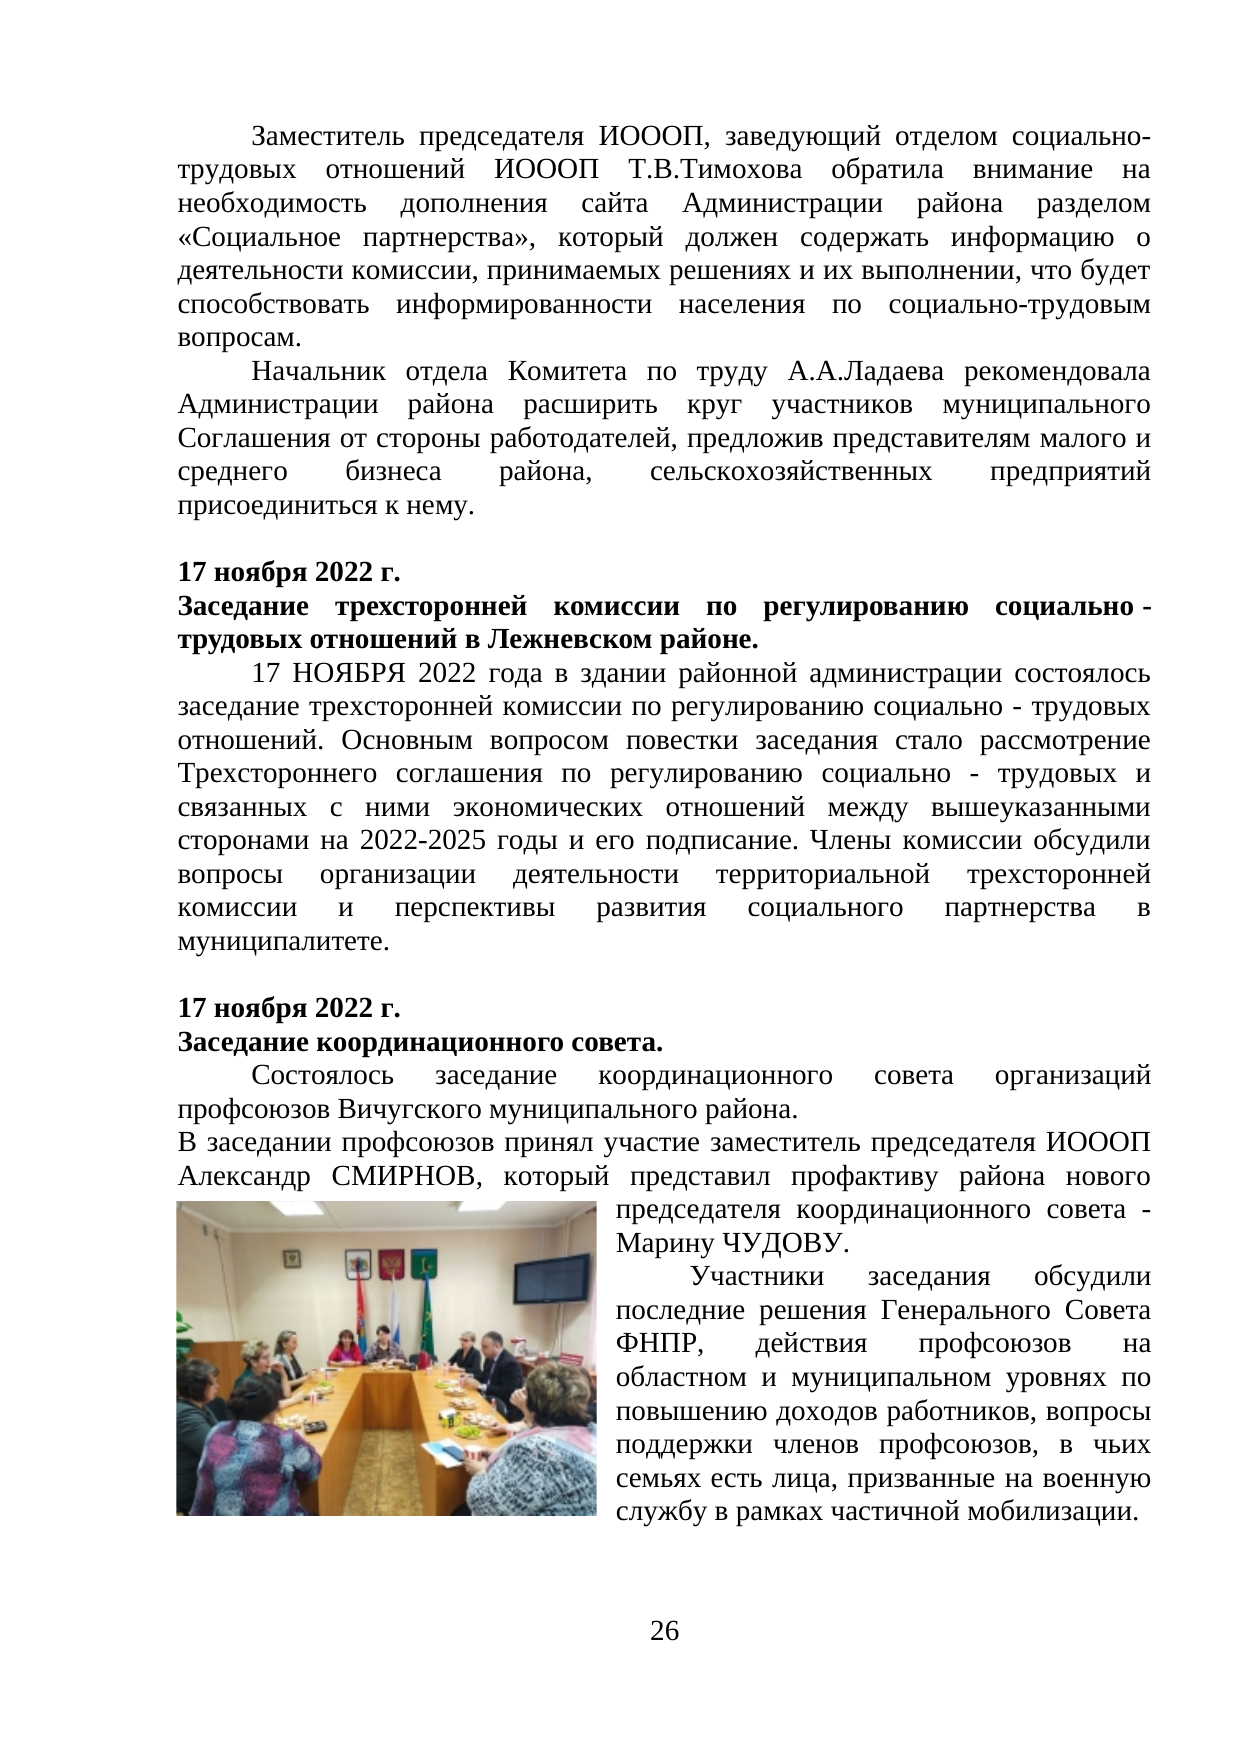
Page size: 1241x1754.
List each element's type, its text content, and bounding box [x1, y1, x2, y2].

text Начальник отдела Комитета по труду А.А.Ладаева рекомендовала Администрации района расширить круг участников муниципального Соглашения от стороны работодателей, предложив представителям малого и среднего бизнеса района, сельскохозяйственных предприятий присоединиться к нему. [177, 353, 1152, 521]
text Заместитель председателя ИОООП, заведующий отделом социально-трудовых отношений ИОООП Т.В.Тимохова обратила внимание на необходимость дополнения сайта Администрации района разделом «Социальное партнерства», который должен содержать информацию о деятельности комиссии, принимаемых решениях и их выполнении, что будет способствовать информированности населения по социально-трудовым вопросам. [177, 118, 1152, 353]
text В заседании профсоюзов принял участие заместитель председателя ИОООП Александр СМИРНОВ, который представил профактиву района нового председателя координационного совета - Марину ЧУДОВУ. [177, 1124, 1152, 1258]
text Состоялось заседание координационного совета организаций профсоюзов Вичугского муниципального района. [177, 1057, 1152, 1124]
text Заседание трехсторонней комиссии по регулированию социально -трудовых отношений в Лежневском районе. [177, 588, 1152, 655]
text Заседание координационного совета. [177, 1024, 1152, 1057]
text 17 ноября 2022 г. [177, 554, 1152, 588]
text 17 НОЯБРЯ 2022 года в здании районной администрации состоялось заседание трехсторонней комиссии по регулированию социально - трудовых отношений. Основным вопросом повестки заседания стало рассмотрение Трехстороннего соглашения по регулированию социально - трудовых и связанных с ними экономических отношений между вышеуказанными сторонами на 2022-2025 годы и его подписание. Члены комиссии обсудили вопросы организации деятельности территориальной трехсторонней комиссии и перспективы развития социального партнерства в муниципалитете. [177, 655, 1152, 957]
picture [176, 1201, 597, 1516]
text 17 ноября 2022 г. [177, 990, 1152, 1024]
